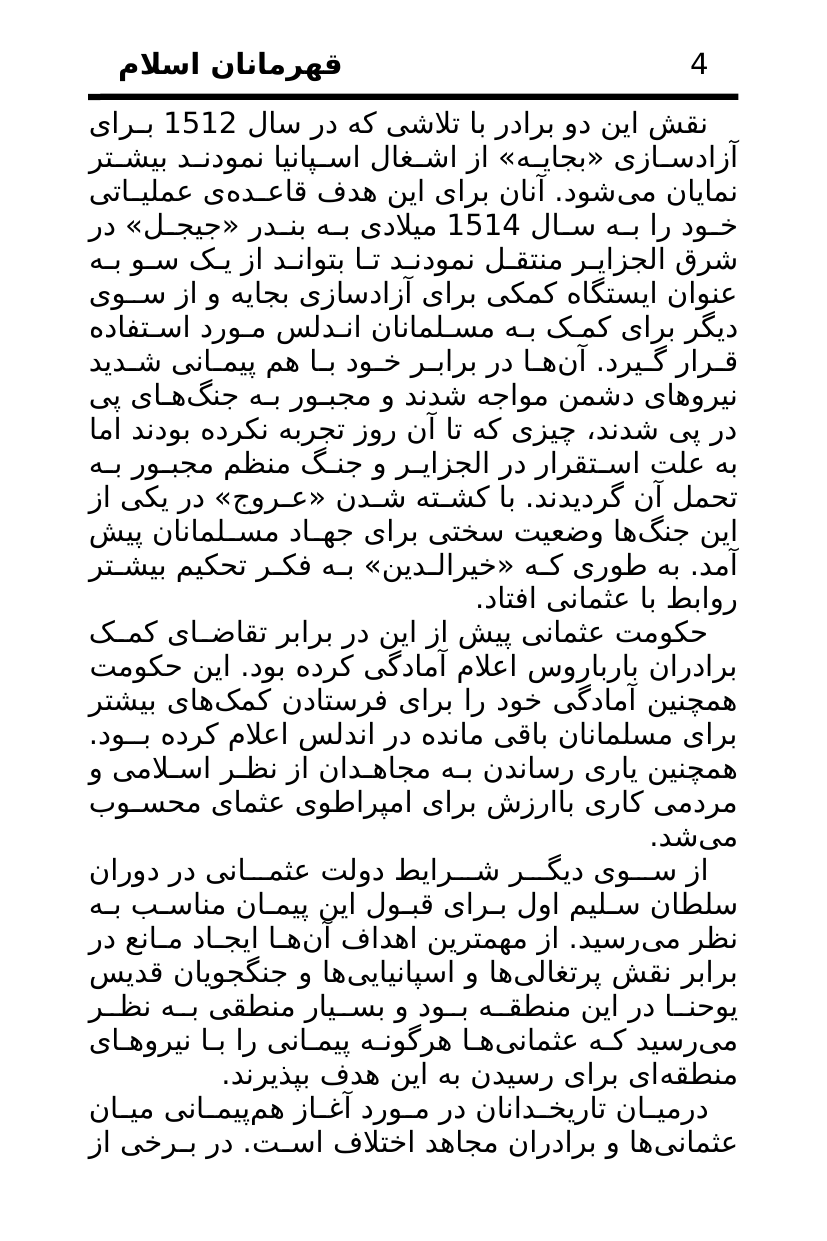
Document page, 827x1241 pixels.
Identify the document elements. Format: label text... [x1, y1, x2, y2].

text نقش این دو برادر با تلاشی که در سال 1512 برای آزادسازی «بجایه» از اشغال اسپانیا نمودند بیشتر نمایان می‌شود. آنان برای این هدف قاعده‌ی عملیاتی خود را به سال 1514 میلادی به بندر «جیجل» در شرق الجزایر منتقل نمودند تا بتواند از یک سو به عنوان ایستگاه کمکی برای آزادسازی بجایه و از سوی دیگر برای کمک به مسلمانان اندلس مورد استفاده قرار گیرد. آن‌ها در برابر خود با هم پیمانی شدید نیروهای دشمن مواجه شدند و مجبور به جنگ‌های پی در پی شدند، چیزی که تا آن روز تجربه نکرده بودند اما به علت استقرار در الجزایر و جنگ منظم مجبور به تحمل آن گردیدند. با کشته شدن «عروج» در یکی از این جنگ‌‌ها وضعیت سختی برای جهاد مسلمانان پیش آمد. به طوری که «خیرالدین» به فکر تحکیم بیشتر روابط با عثمانی افتاد. [89, 106, 738, 616]
text حکومت عثمانی پیش از این در برابر تقاضای کمک برادران بارباروس اعلام آمادگی کرده بود. این حکومت همچنین آمادگی خود را برای فرستادن کمک‌های بیشتر برای مسلمانان باقی مانده در اندلس اعلام کرده بود. همچنین یاری رساندن به مجاهدان از نظر اسلامی و مردمی کاری باارزش برای امپراطوی عثمای محسوب می‌شد. [89, 616, 738, 853]
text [89, 1091, 738, 1159]
text از سوی دیگر شرایط دولت عثمانی در دوران سلطان سلیم اول برای قبول این پیمان مناسب به نظر می‌رسید. از مهمترین اهداف آن‌ها ایجاد مانع در برابر نقش پرتغالی‌ها و اسپانیایی‌ها و جنگجویان قدیس یوحنا در این منطقه بود و بسیار منطقی به نظر می‌رسید که عثمانی‌ها هرگونه پیمانی را با نیروهای منطقه‌ای برای رسیدن به این هدف بپذیرند. [89, 853, 738, 1091]
